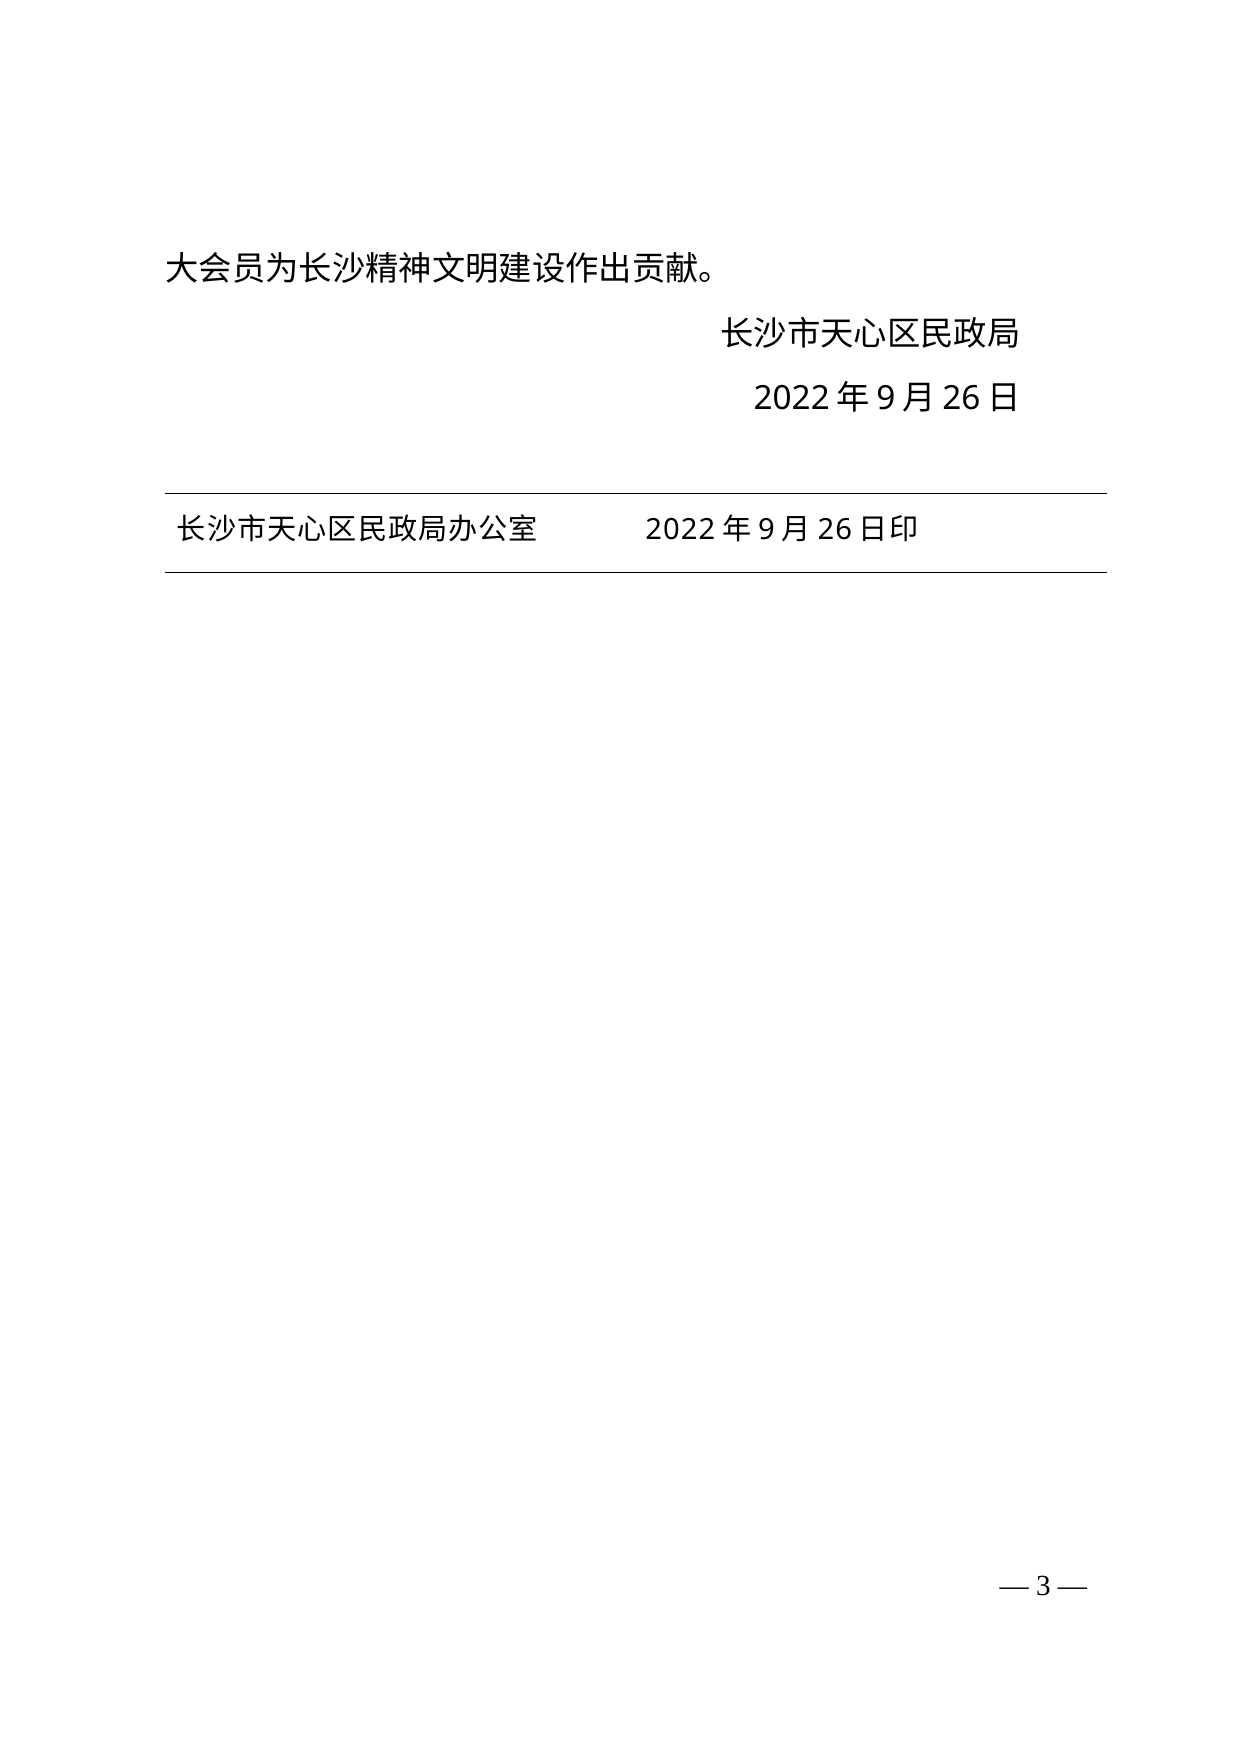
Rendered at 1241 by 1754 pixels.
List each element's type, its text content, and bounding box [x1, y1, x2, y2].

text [165, 233, 1087, 298]
text 长沙市天心区民政局 [165, 298, 1020, 363]
table_header 长沙市天心区民政局办公室 2022年9月26日印 [165, 494, 1107, 572]
text 2022年9月26日 [165, 363, 1020, 428]
